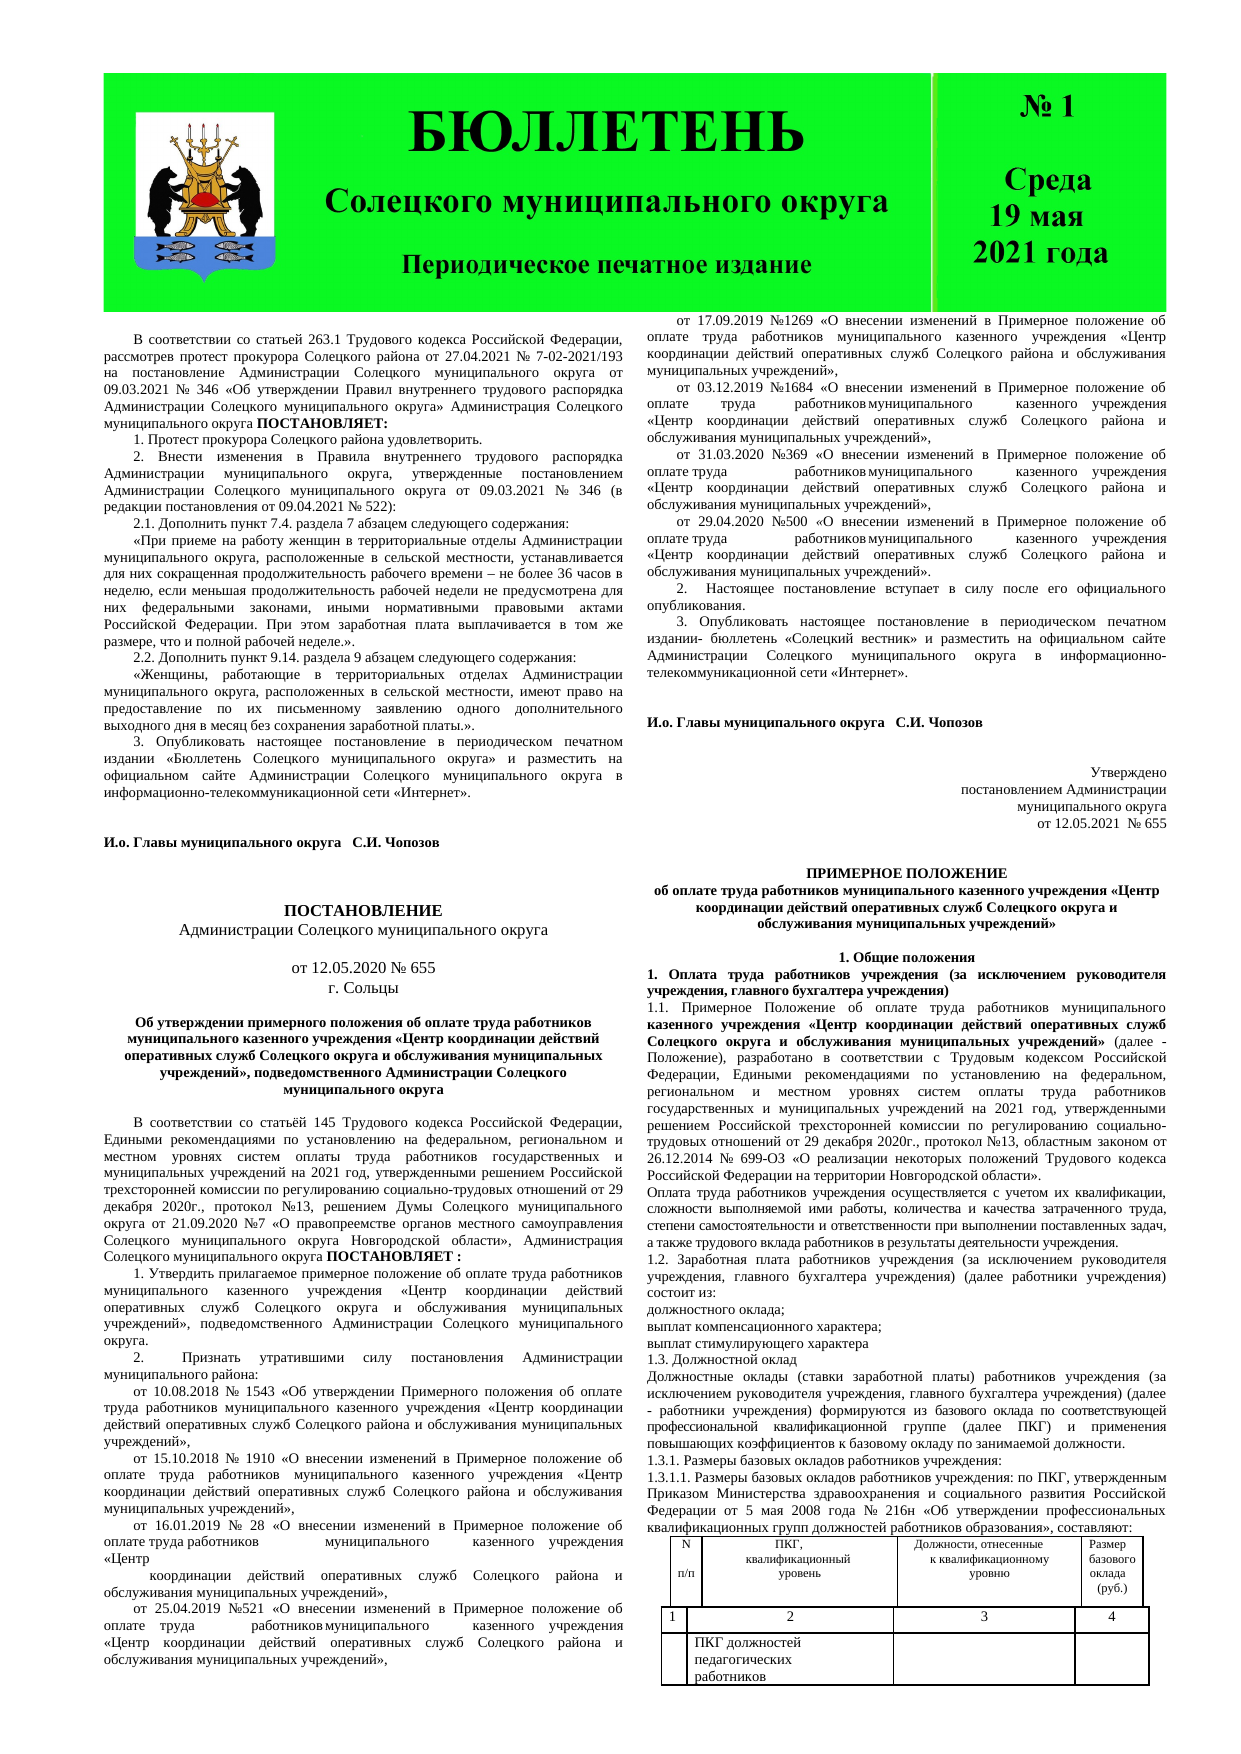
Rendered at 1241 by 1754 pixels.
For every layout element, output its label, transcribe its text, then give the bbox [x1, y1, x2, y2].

text 1.3. Должностной оклад [647, 1351, 1167, 1368]
text 1. Оплата труда работников учреждения (за исключением руководителя учреждения, главного бухгалтера учреждения) [647, 965, 1167, 999]
table_header N п/п [671, 1537, 701, 1606]
text В соответствии со статьёй 145 Трудового кодекса Российской Федерации, Едиными рекомендациями по установлению на федеральном, региональном и местном уровнях систем оплаты труда работников государственных и муниципальных учреждений на 2021 год, утвержденными решением Российской трехсторонней комиссии по регулированию социально-трудовых отношений от 29 декабря 2020г., протокол №13, решением Думы Солецкого муниципального округа от 21.09.2020 №7 «О правопреемстве органов местного самоуправления Солецкого муниципального округа Новгородской области», Администрация Солецкого муниципального округа ПОСТАНОВЛЯЕТ : [103, 1114, 623, 1265]
text от 31.03.2020 №369 «О внесении изменений в Примерное положение об оплате труда работников муниципального казенного учреждения «Центр координации действий оперативных служб Солецкого района и обслуживания муниципальных учреждений», [647, 446, 1167, 513]
text Об утверждении примерного положения об оплате труда работников муниципального казенного учреждения «Центр координации действий оперативных служб Солецкого округа и обслуживания муниципальных учреждений», подведомственного Администрации Солецкого муниципального округа [103, 1013, 623, 1097]
table_cell ПКГ должностей педагогических работников [688, 1634, 893, 1684]
table_header 4 [1076, 1608, 1148, 1632]
text И.о. Главы муниципального округа С.И. Чопозов [647, 714, 1167, 731]
text 2.2. Дополнить пункт 9.14. раздела 9 абзацем следующего содержания: [103, 649, 623, 666]
text 1. Протест прокурора Солецкого района удовлетворить. [103, 431, 623, 448]
table_cell [894, 1634, 1074, 1684]
text ПРИМЕРНОЕ ПОЛОЖЕНИЕ [647, 865, 1167, 882]
table_header ПКГ, квалификационный уровень [703, 1537, 897, 1606]
table_header Должности, отнесенные к квалификационному уровню [898, 1537, 1081, 1606]
text 1.3.1.1. Размеры базовых окладов работников учреждения: по ПКГ, утвержденным Приказом Министерства здравоохранения и социального развития Российской Федерации от 5 мая 2008 года № 216н «Об утверждении профессиональных квалификационных групп должностей работников образования», составляют: [647, 1468, 1167, 1536]
text Утверждено [647, 764, 1167, 781]
table_header 1 [662, 1608, 686, 1632]
text об оплате труда работников муниципального казенного учреждения «Центр координации действий оперативных служб Солецкого округа и обслуживания муниципальных учреждений» [647, 882, 1167, 932]
text должностного оклада; [647, 1301, 1167, 1318]
text Администрации Солецкого муниципального округа [103, 920, 623, 939]
text выплат компенсационного характера; [647, 1318, 1167, 1334]
text 2.1. Дополнить пункт 7.4. раздела 7 абзацем следующего содержания: [103, 515, 623, 532]
text координации действий оперативных служб Солецкого района и обслуживания муниципальных учреждений», [103, 1567, 623, 1600]
text «При приеме на работу женщин в территориальные отделы Администрации муниципального округа, расположенные в сельской местности, устанавливается для них сокращенная продолжительность рабочего времени – не более 36 часов в неделю, если меньшая продолжительность рабочей недели не предусмотрена для них федеральными законами, иными нормативными правовыми актами Российской Федерации. При этом заработная плата выплачивается в том же размере, что и полной рабочей неделе.». [103, 532, 623, 649]
text Должностные оклады (ставки заработной платы) работников учреждения (за исключением руководителя учреждения, главного бухгалтера учреждения) (далее - работники учреждения) формируются из базового оклада по соответствующей профессиональной квалификационной группе (далее ПКГ) и применения повышающих коэффициентов к базовому окладу по занимаемой должности. [647, 1368, 1167, 1452]
text 1.2. Заработная плата работников учреждения (за исключением руководителя учреждения, главного бухгалтера учреждения) (далее работники учреждения) состоит из: [647, 1251, 1167, 1301]
text от 10.08.2018 № 1543 «Об утверждении Примерного положения об оплате труда работников муниципального казенного учреждения «Центр координации действий оперативных служб Солецкого района и обслуживания муниципальных учреждений», [103, 1382, 623, 1449]
text от 16.01.2019 № 28 «О внесении изменений в Примерное положение об оплате труда работников муниципального казенного учреждения «Центр [103, 1516, 623, 1567]
text ПОСТАНОВЛЕНИЕ [103, 901, 623, 920]
text 3. Опубликовать настоящее постановление в периодическом печатном издании- бюллетень «Солецкий вестник» и разместить на официальном сайте Администрации Солецкого муниципального округа в информационно-телекоммуникационной сети «Интернет». [647, 613, 1167, 680]
text от 17.09.2019 №1269 «О внесении изменений в Примерное положение об оплате труда работников муниципального казенного учреждения «Центр координации действий оперативных служб Солецкого района и обслуживания муниципальных учреждений», [647, 312, 1167, 378]
text от 03.12.2019 №1684 «О внесении изменений в Примерное положение об оплате труда работников муниципального казенного учреждения «Центр координации действий оперативных служб Солецкого района и обслуживания муниципальных учреждений», [647, 378, 1167, 446]
text 2. Внести изменения в Правила внутреннего трудового распорядка Администрации муниципального округа, утвержденные постановлением Администрации Солецкого муниципального округа от 09.03.2021 № 346 (в редакции постановления от 09.04.2021 № 522): [103, 448, 623, 515]
table_header 3 [894, 1608, 1074, 1632]
text постановлением Администрации [647, 781, 1167, 798]
table_cell [1076, 1634, 1148, 1684]
text от 12.05.2020 № 655 [103, 958, 623, 977]
text 1. Утвердить прилагаемое примерное положение об оплате труда работников муниципального казенного учреждения «Центр координации действий оперативных служб Солецкого округа и обслуживания муниципальных учреждений», подведомственного Администрации Солецкого муниципального округа. [103, 1265, 623, 1349]
text 1. Общие положения [647, 949, 1167, 965]
text муниципального округа [647, 798, 1167, 814]
text 3. Опубликовать настоящее постановление в периодическом печатном издании «Бюллетень Солецкого муниципального округа» и разместить на официальном сайте Администрации Солецкого муниципального округа в информационно-телекоммуникационной сети «Интернет». [103, 733, 623, 800]
table_header Размер базового оклада (руб.) [1082, 1537, 1142, 1606]
picture [103, 73, 1167, 312]
text 2. Признать утратившими силу постановления Администрации муниципального района: [103, 1349, 623, 1382]
text 2. Настоящее постановление вступает в силу после его официального опубликования. [647, 580, 1167, 613]
table_cell [662, 1634, 686, 1684]
text «Женщины, работающие в территориальных отделах Администрации муниципального округа, расположенных в сельской местности, имеют право на предоставление по их письменному заявлению одного дополнительного выходного дня в месяц без сохранения заработной платы.». [103, 666, 623, 733]
text от 29.04.2020 №500 «О внесении изменений в Примерное положение об оплате труда работников муниципального казенного учреждения «Центр координации действий оперативных служб Солецкого района и обслуживания муниципальных учреждений». [647, 513, 1167, 580]
text выплат стимулирующего характера [647, 1334, 1167, 1351]
text Оплата труда работников учреждения осуществляется с учетом их квалификации, сложности выполняемой ими работы, количества и качества затраченного труда, степени самостоятельности и ответственности при выполнении поставленных задач, а также трудового вклада работников в результаты деятельности учреждения. [647, 1183, 1167, 1251]
text г. Сольцы [103, 977, 623, 997]
text от 12.05.2021 № 655 [647, 814, 1167, 831]
text от 15.10.2018 № 1910 «О внесении изменений в Примерное положение об оплате труда работников муниципального казенного учреждения «Центр координации действий оперативных служб Солецкого района и обслуживания муниципальных учреждений», [103, 1449, 623, 1516]
text от 25.04.2019 №521 «О внесении изменений в Примерное положение об оплате труда работников муниципального казенного учреждения «Центр координации действий оперативных служб Солецкого района и обслуживания муниципальных учреждений», [103, 1600, 623, 1667]
text В соответствии со статьей 263.1 Трудового кодекса Российской Федерации, рассмотрев протест прокурора Солецкого района от 27.04.2021 № 7-02-2021/193 на постановление Администрации Солецкого муниципального округа от 09.03.2021 № 346 «Об утверждении Правил внутреннего трудового распорядка Администрации Солецкого муниципального округа» Администрация Солецкого муниципального округа ПОСТАНОВЛЯЕТ: [103, 331, 623, 431]
table_header 2 [688, 1608, 893, 1632]
text 1.3.1. Размеры базовых окладов работников учреждения: [647, 1452, 1167, 1468]
text 1.1. Примерное Положение об оплате труда работников муниципального казенного учреждения «Центр координации действий оперативных служб Солецкого округа и обслуживания муниципальных учреждений» (далее - Положение), разработано в соответствии с Трудовым кодексом Российской Федерации, Едиными рекомендациями по установлению на федеральном, региональном и местном уровнях систем оплаты труда работников государственных и муниципальных учреждений на 2021 год, утвержденными решением Российской трехсторонней комиссии по регулированию социально-трудовых отношений от 29 декабря 2020г., протокол №13, областным законом от 26.12.2014 № 699-ОЗ «О реализации некоторых положений Трудового кодекса Российской Федерации на территории Новгородской области». [647, 999, 1167, 1183]
text И.о. Главы муниципального округа С.И. Чопозов [103, 834, 623, 850]
